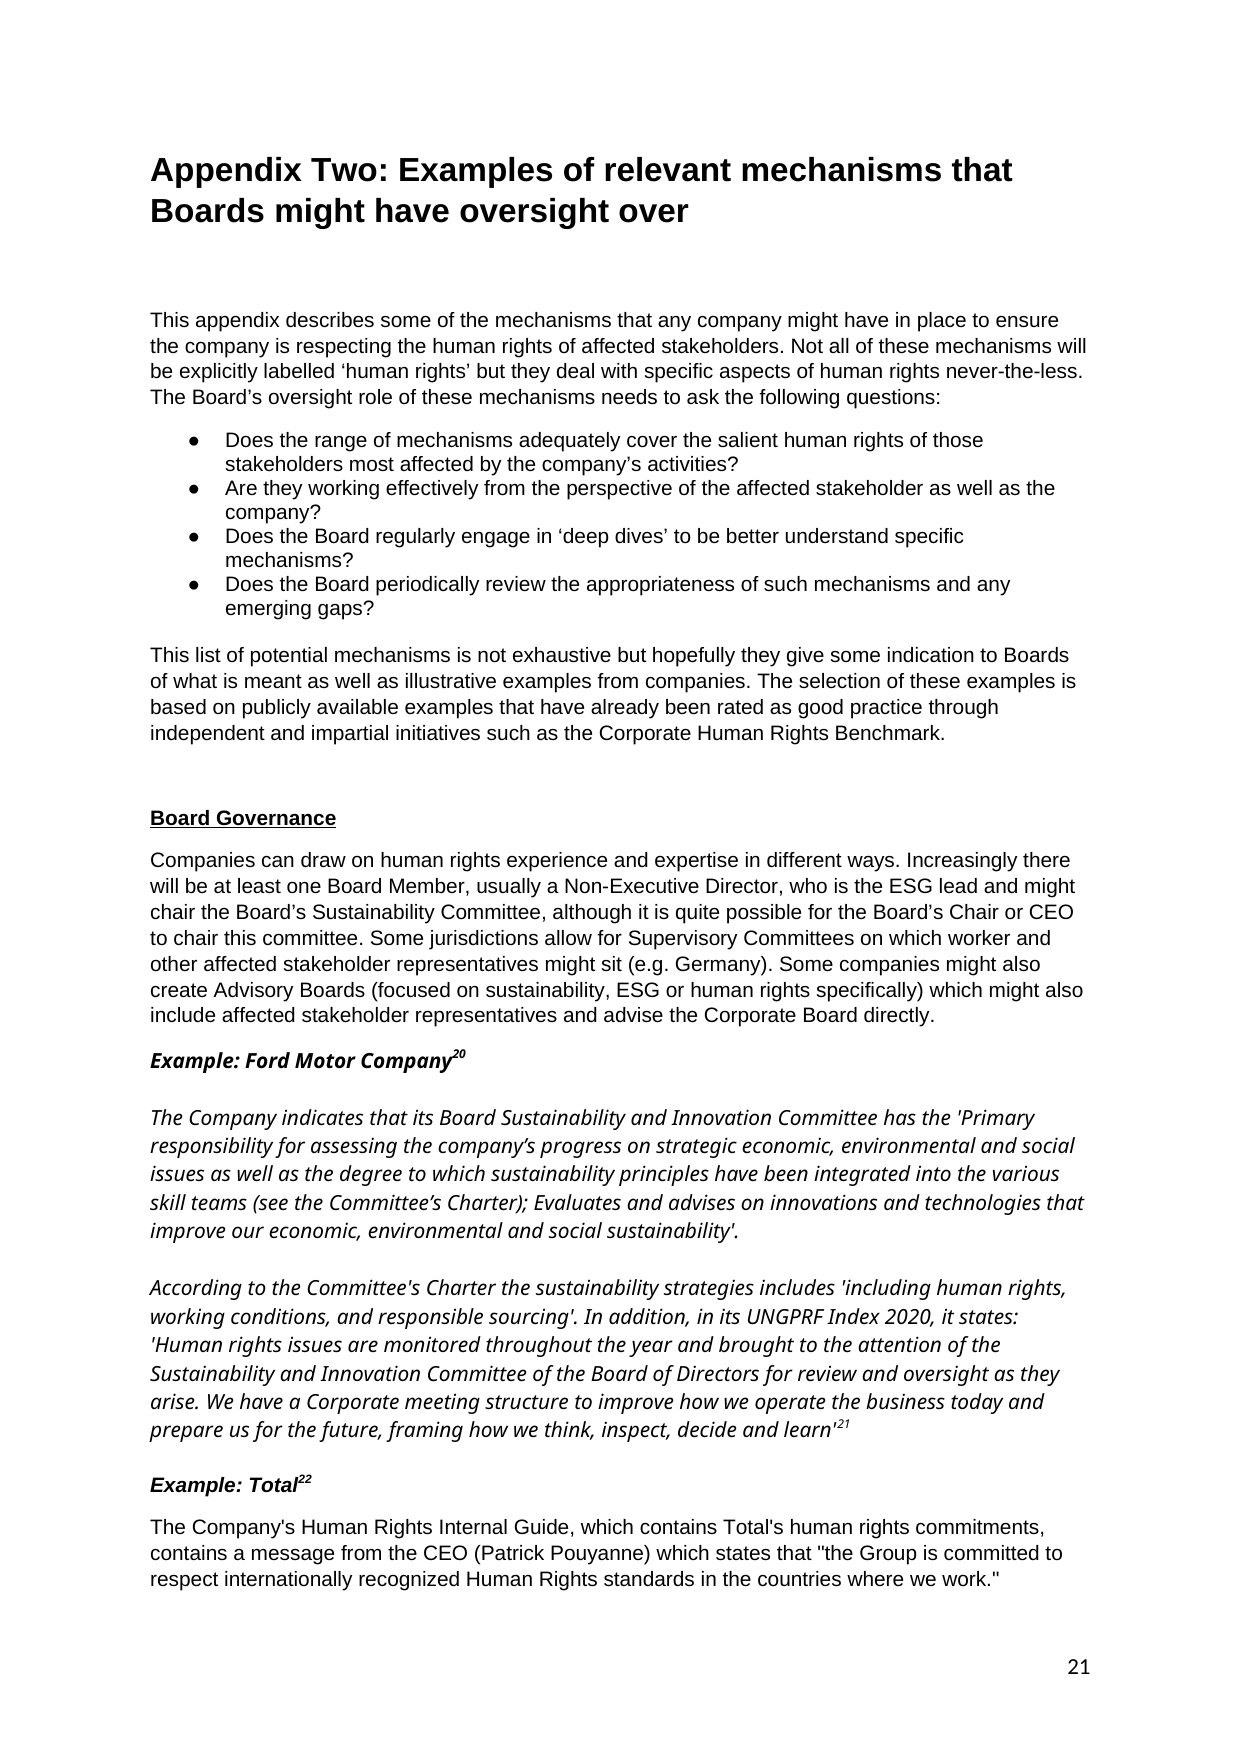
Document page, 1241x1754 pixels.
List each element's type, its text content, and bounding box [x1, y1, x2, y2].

text According to the Committee's Charter the sustainability strategies includes 'including human rights, working conditions, and responsible sourcing'. In addition, in its UNGPRF Index 2020, it states: 'Human rights issues are monitored throughout the year and brought to the attention of the Sustainability and Innovation Committee of the Board of Directors for review and oversight as they arise. We have a Corporate meeting structure to improve how we operate the business today and prepare us for the future, framing how we think, inspect, decide and learn' [150, 1273, 1090, 1444]
list Are they working effectively from the perspective of the affected stakeholder as well as the company? [187, 476, 1090, 523]
list Does the Board periodically review the appropriateness of such mechanisms and any emerging gaps? [187, 571, 1090, 619]
text Example: Total [150, 1472, 1090, 1496]
list Does the range of mechanisms adequately cover the salient human rights of those stakeholders most affected by the company’s activities? [187, 428, 1090, 476]
text Companies can draw on human rights experience and expertise in different ways. Increasingly there will be at least one Board Member, usually a Non-Executive Director, who is the ESG lead and might chair the Board’s Sustainability Committee, although it is quite possible for the Board’s Chair or CEO to chair this committee. Some jurisdictions allow for Supervisory Committees on which worker and other affected stakeholder representatives might sit (e.g. Germany). Some companies might also create Advisory Boards (focused on sustainability, ESG or human rights specifically) which might also include affected stakeholder representatives and advise the Corporate Board directly. [150, 848, 1090, 1027]
text Board Governance [150, 806, 1090, 830]
text Appendix Two: Examples of relevant mechanisms that Boards might have oversight over [150, 150, 1090, 230]
text The Company indicates that its Board Sustainability and Innovation Committee has the 'Primary responsibility for assessing the company’s progress on strategic economic, environmental and social issues as well as the degree to which sustainability principles have been integrated into the various skill teams (see the Committee’s Charter); Evaluates and advises on innovations and technologies that improve our economic, environmental and social sustainability'. [150, 1103, 1090, 1245]
text This list of potential mechanisms is not exhaustive but hopefully they give some indication to Boards of what is meant as well as illustrative examples from companies. The selection of these examples is based on publicly available examples that have already been rated as good practice through independent and impartial initiatives such as the Corporate Human Rights Benchmark. [150, 643, 1090, 745]
list Does the Board regularly engage in ‘deep dives’ to be better understand specific mechanisms? [187, 523, 1090, 571]
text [150, 1515, 1090, 1591]
text Example: Ford Motor Company [150, 1046, 1090, 1074]
text This appendix describes some of the mechanisms that any company might have in place to ensure the company is respecting the human rights of affected stakeholders. Not all of these mechanisms will be explicitly labelled ‘human rights’ but they deal with specific aspects of human rights never-the-less. The Board’s oversight role of these mechanisms needs to ask the following questions: [150, 308, 1090, 409]
